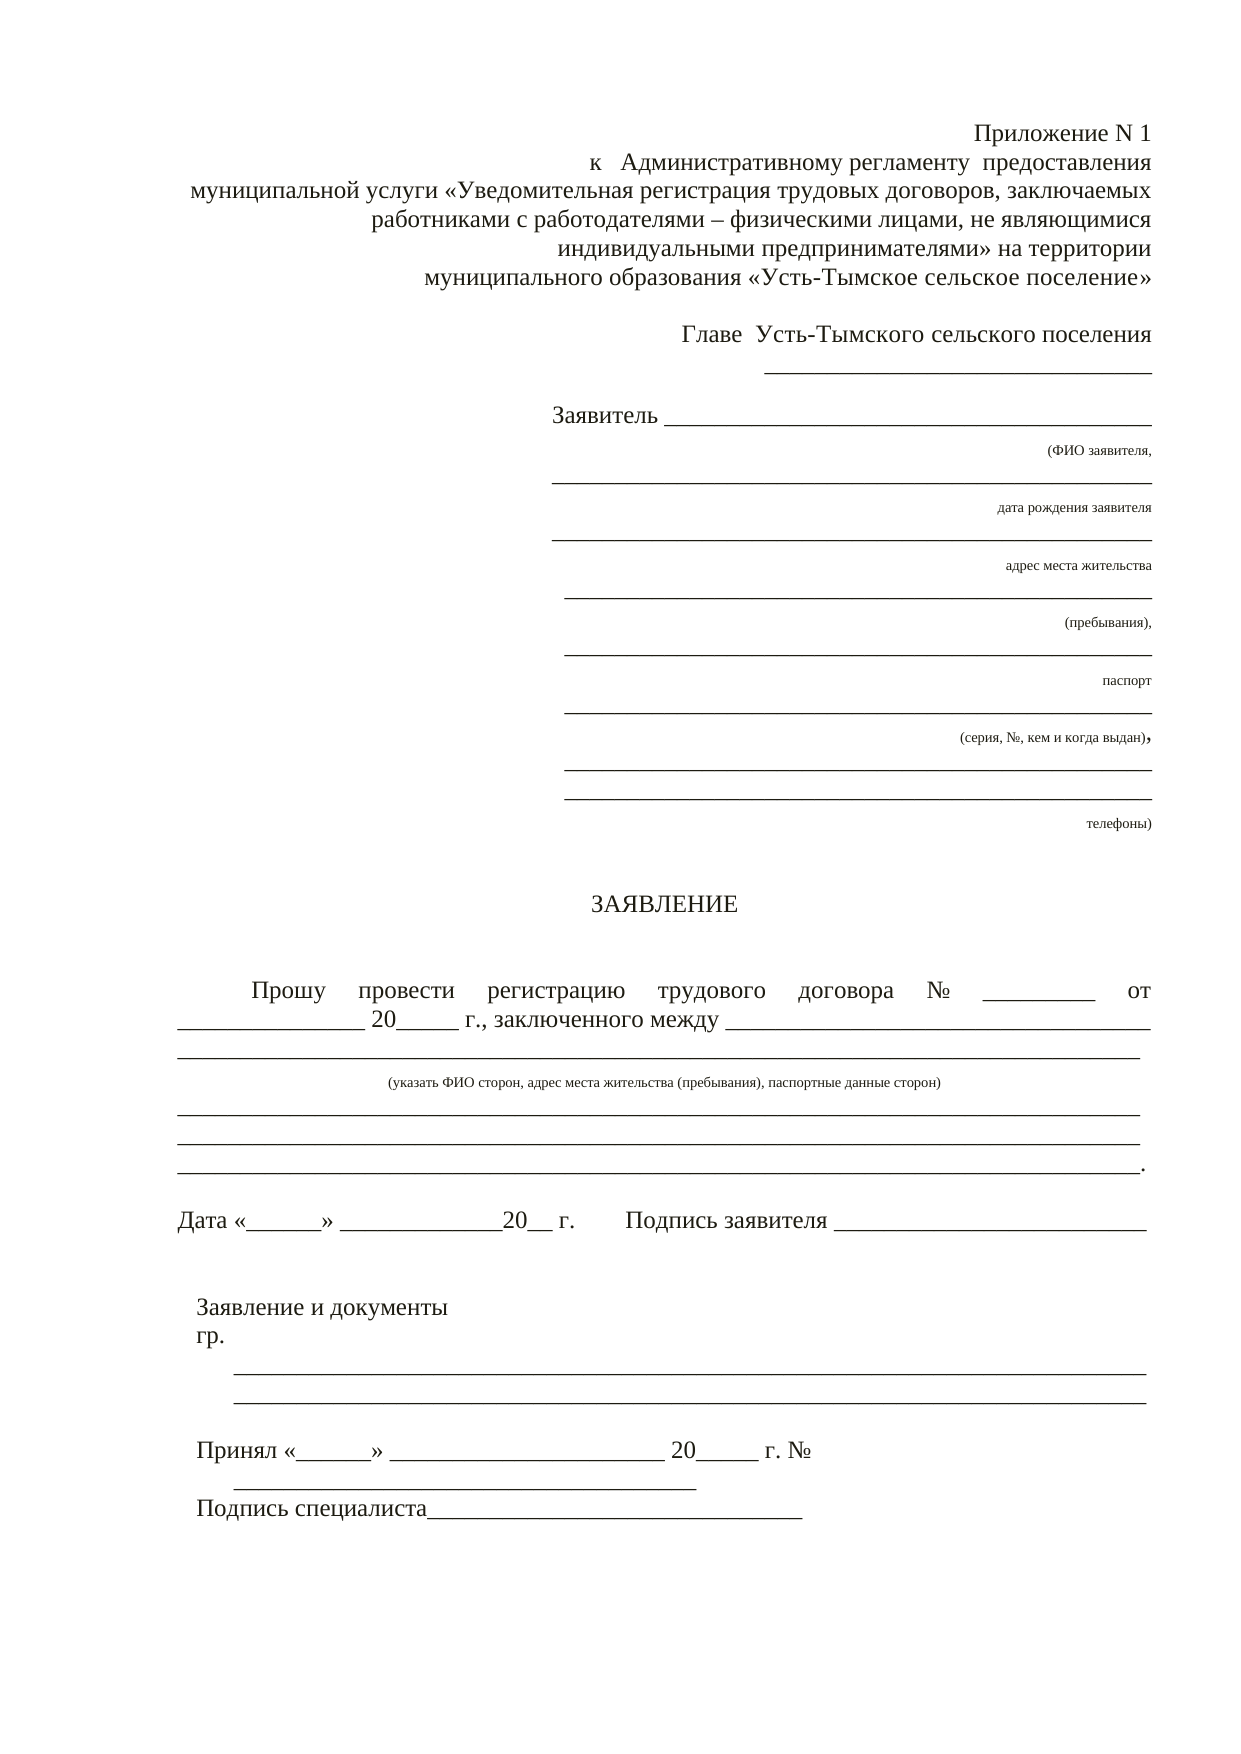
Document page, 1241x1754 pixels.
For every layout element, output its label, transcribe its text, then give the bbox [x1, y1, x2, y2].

text (пребывания), [177, 602, 1152, 631]
text ________________________________________________ [177, 516, 1152, 544]
text гр. __________________________________________________________________________________________________________________________________________________ [196, 1321, 1152, 1407]
text телефоны) [177, 803, 1152, 832]
text к Административному регламенту предоставления [177, 147, 1152, 176]
text _____________________________________________________________________________ [177, 1091, 1152, 1119]
text адрес места жительства [177, 544, 1152, 573]
text муниципального образования «Усть-Тымское сельское поселение» [177, 262, 1152, 291]
text (серия, №, кем и когда выдан), [177, 717, 1152, 746]
text Заявитель _______________________________________ [177, 401, 1152, 429]
text Главе Усть-Тымского сельского поселения _______________________________ [177, 319, 1152, 377]
text ЗАЯВЛЕНИЕ [177, 889, 1152, 918]
text _____________________________________________________________________________. [177, 1148, 1152, 1177]
text ________________________________________________ [177, 458, 1152, 487]
text (указать ФИО сторон, адрес места жительства (пребывания), паспортные данные сторон) [177, 1062, 1152, 1091]
text _______________________________________________ [177, 573, 1152, 602]
text Заявление и документы [177, 1292, 1152, 1321]
text Принял «______» ______________________ 20_____ г. № _____________________________________ [196, 1436, 1152, 1493]
text _______________________________________________ [177, 688, 1152, 717]
text Дата «______» _____________20__ г. Подпись заявителя _________________________ [177, 1206, 1152, 1234]
text _____________________________________________________________________________ [177, 1033, 1152, 1062]
text _______________________________________________ [177, 746, 1152, 774]
text _______________________________________________ [177, 631, 1152, 659]
text муниципальной услуги «Уведомительная регистрация трудовых договоров, заключаемых работниками с работодателями – физическими лицами, не являющимися индивидуальными предпринимателями» на территории [177, 176, 1152, 262]
text паспорт [177, 659, 1152, 688]
text _______________________________________________ [177, 774, 1152, 803]
text Прошу провести регистрацию трудового договора № _________ от _______________ 20_____ г., заключенного между __________________________________ [177, 976, 1152, 1033]
text Подпись специалиста______________________________ [196, 1493, 1152, 1522]
text (ФИО заявителя, [177, 429, 1152, 458]
text _____________________________________________________________________________ [177, 1119, 1152, 1148]
text дата рождения заявителя [177, 487, 1152, 516]
text Приложение N 1 [177, 118, 1152, 147]
